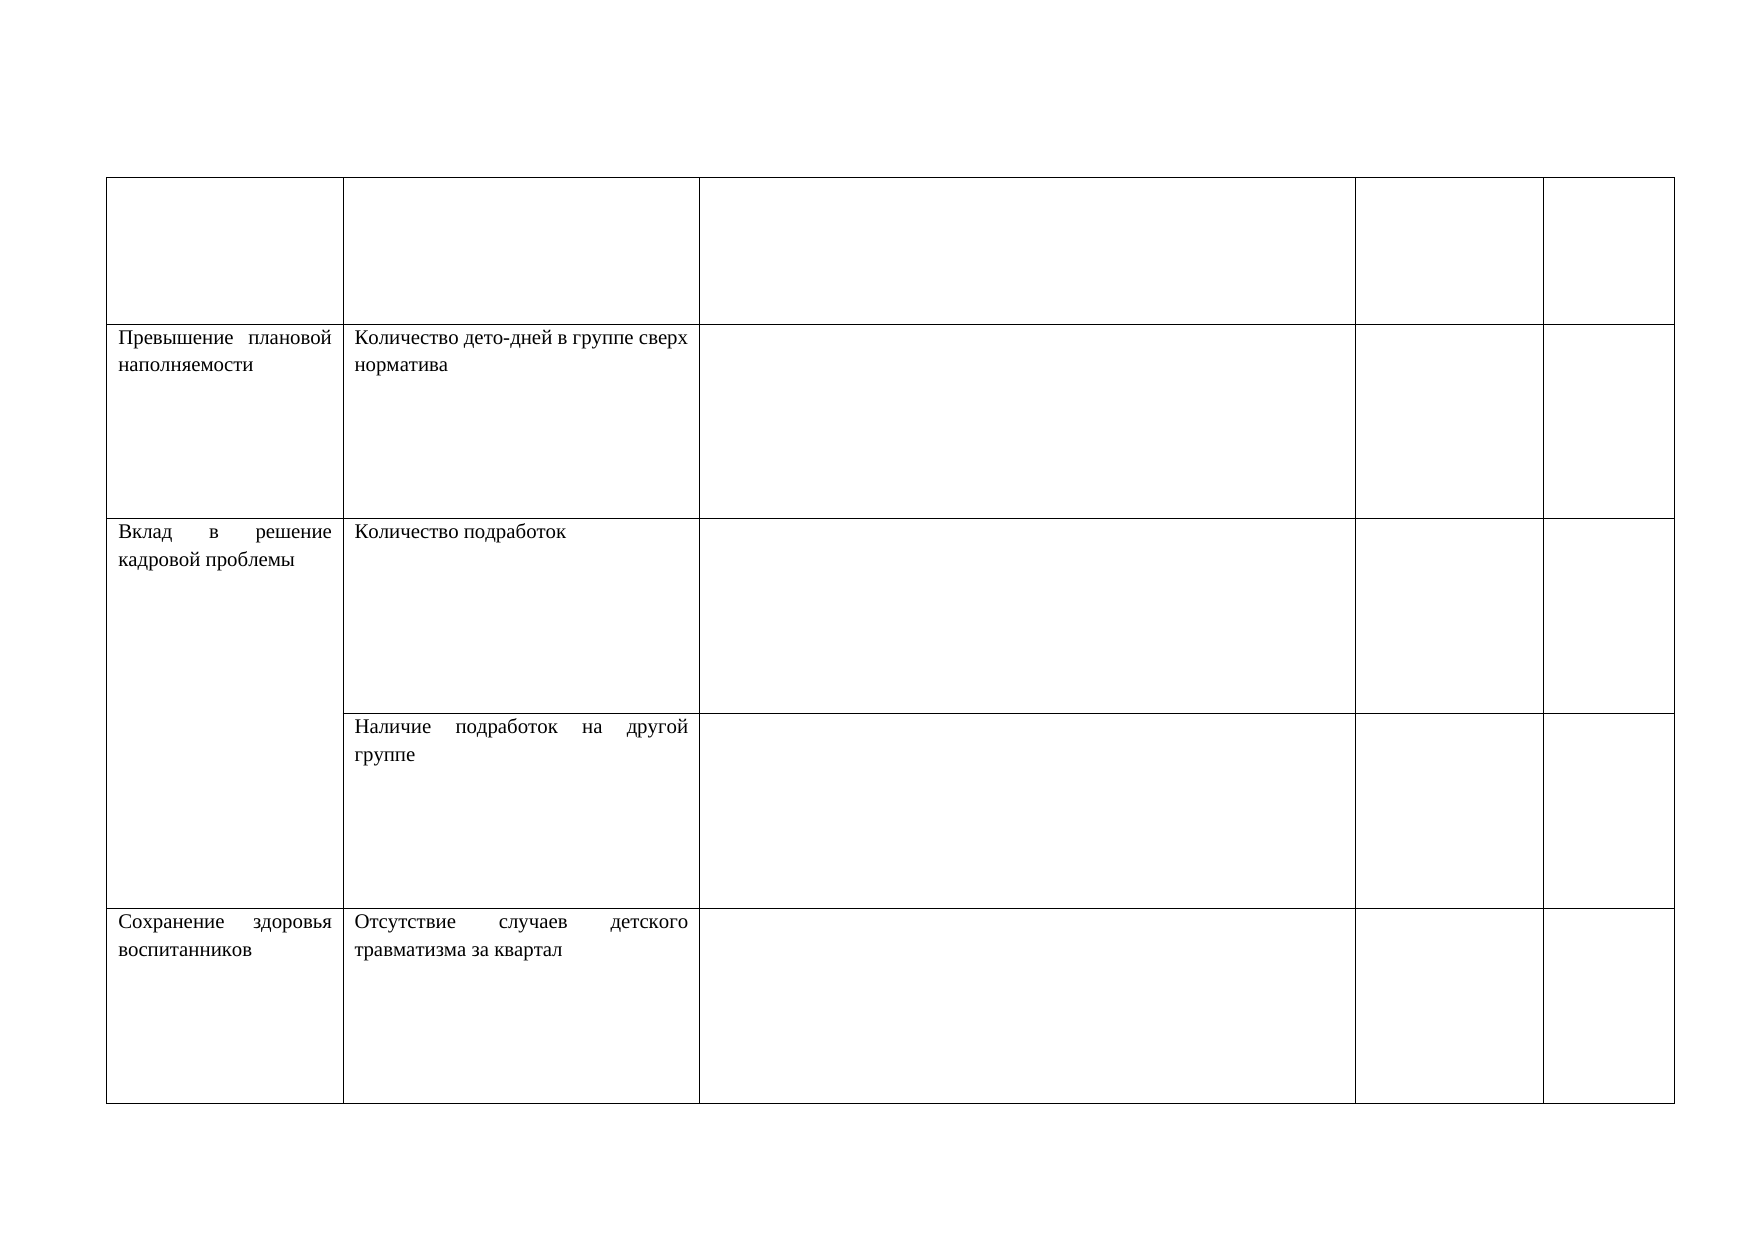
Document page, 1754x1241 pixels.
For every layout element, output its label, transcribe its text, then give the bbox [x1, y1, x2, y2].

table_cell [1356, 714, 1543, 908]
table_cell [1356, 519, 1543, 713]
table_cell [1356, 178, 1543, 323]
table_cell Количество дето-дней в группе сверх норматива [344, 325, 699, 518]
table_cell Количество подработок [344, 519, 699, 713]
table_cell [700, 325, 1355, 518]
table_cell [344, 178, 699, 323]
table_cell [1544, 325, 1674, 518]
table_cell [1356, 325, 1543, 518]
table_cell [1544, 178, 1674, 323]
table_cell [1544, 714, 1674, 908]
table_cell [1544, 519, 1674, 713]
table_cell Вклад в решение кадровой проблемы [107, 519, 343, 908]
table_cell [107, 909, 343, 1103]
table_cell Наличие подработок на другой группе [344, 714, 699, 908]
table_cell Отсутствие случаев детского травматизма за квартал [344, 909, 699, 1103]
table_cell Превышение плановой наполняемости [107, 325, 343, 518]
table_cell [700, 714, 1355, 908]
table_cell [1356, 909, 1543, 1103]
table_cell [700, 519, 1355, 713]
table_cell [700, 909, 1355, 1103]
table_cell [1544, 909, 1674, 1103]
table_cell [700, 178, 1355, 323]
